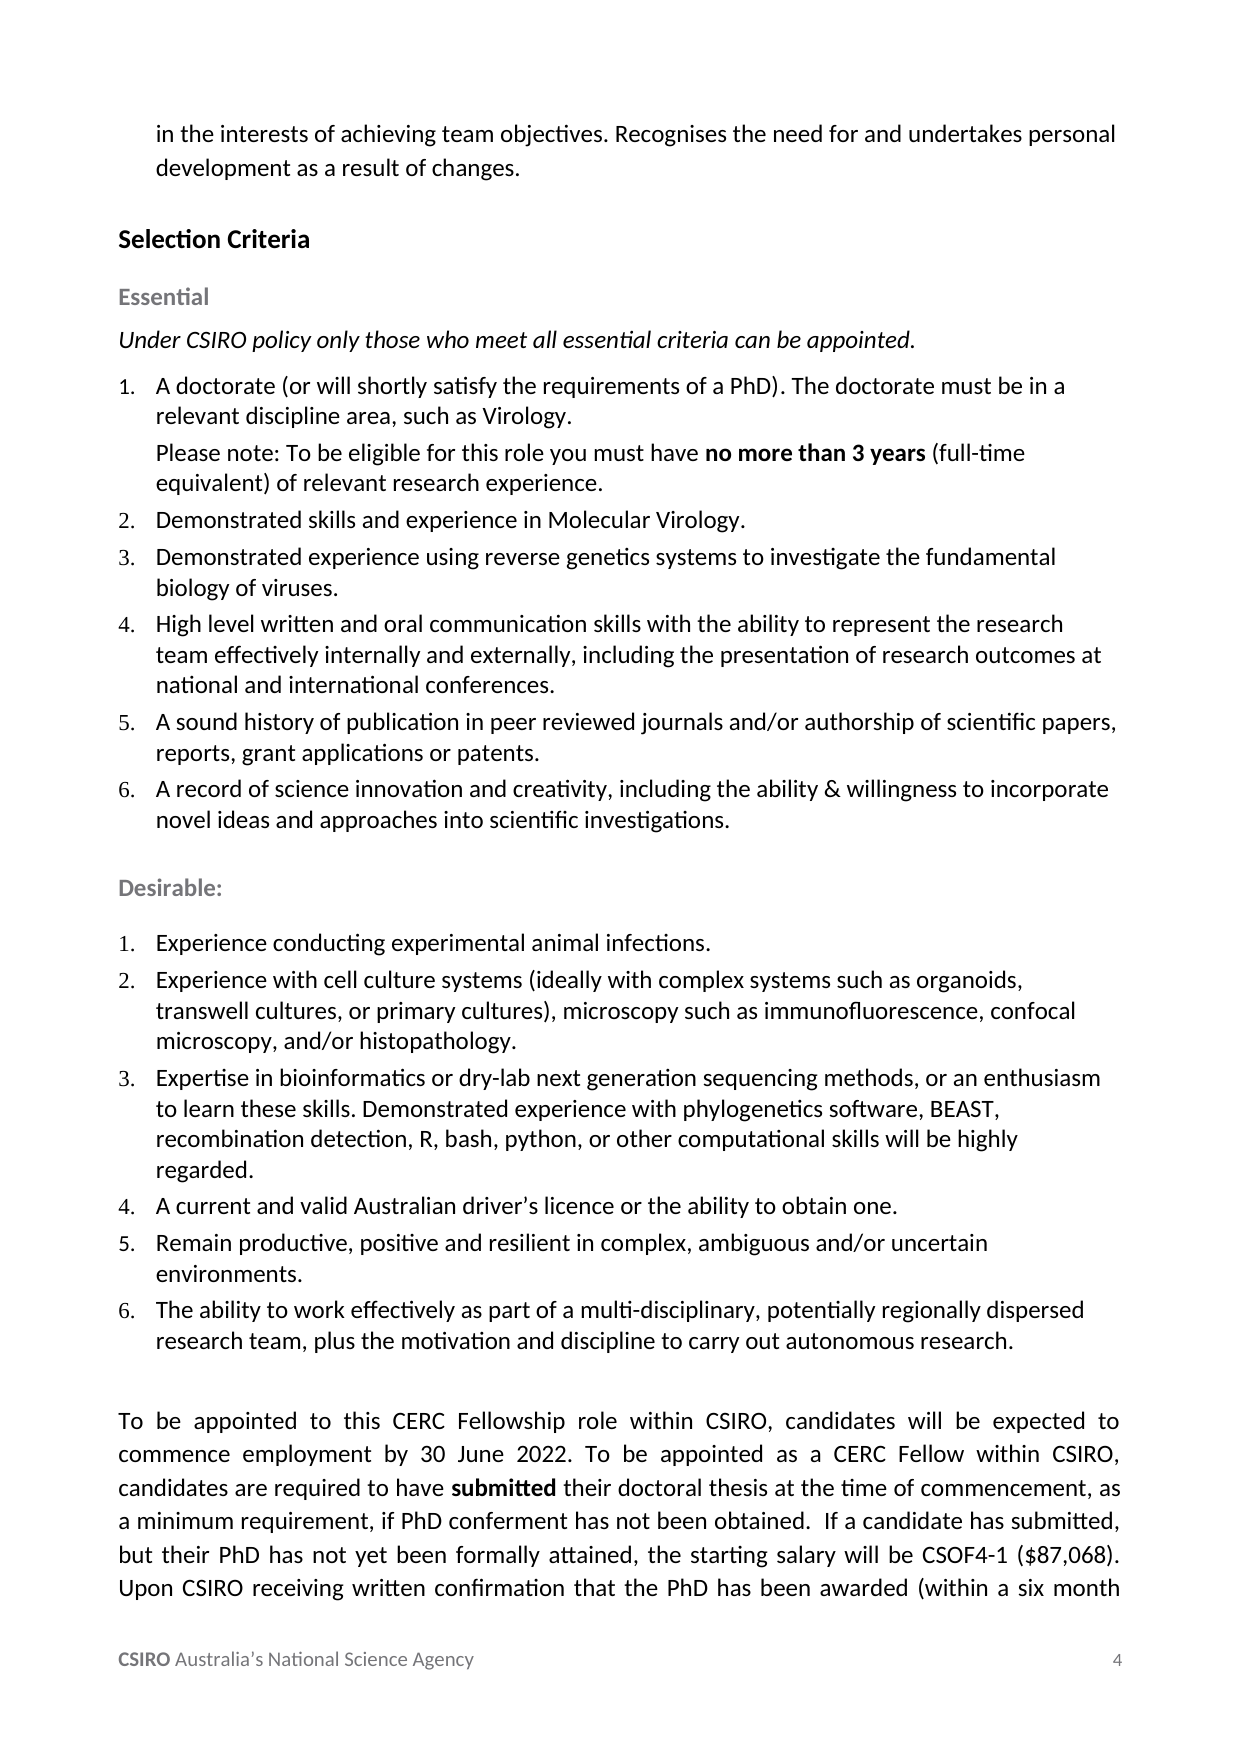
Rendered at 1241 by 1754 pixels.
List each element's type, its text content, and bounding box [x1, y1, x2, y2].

text Under CSIRO policy only those who meet all essential criteria can be appointed. [118, 324, 1122, 354]
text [118, 1405, 1122, 1603]
subtitle Selection Criteria [118, 223, 1122, 256]
list Demonstrated skills and experience in Molecular Virology. [118, 504, 1122, 535]
list Experience with cell culture systems (ideally with complex systems such as organoids, transwell cultures, or primary cultures), microscopy such as immunofluorescence, confocal microscopy, and/or histopathology. [118, 964, 1122, 1056]
subtitle Essential [118, 281, 1122, 311]
subtitle Desirable: [118, 872, 1122, 903]
list A sound history of publication in peer reviewed journals and/or authorship of scientific papers, reports, grant applications or patents. [118, 706, 1122, 767]
text Please note: To be eligible for this role you must have no more than 3 years (full-time equivalent) of relevant research experience. [156, 437, 1122, 498]
list High level written and oral communication skills with the ability to represent the research team effectively internally and externally, including the presentation of research outcomes at national and international conferences. [118, 608, 1122, 700]
list Demonstrated experience using reverse genetics systems to investigate the fundamental biology of viruses. [118, 541, 1122, 602]
list A current and valid Australian driver’s licence or the ability to obtain one. [118, 1191, 1122, 1221]
list The ability to work effectively as part of a multi-disciplinary, potentially regionally dispersed research team, plus the motivation and discipline to carry out autonomous research. [118, 1294, 1122, 1356]
list Remain productive, positive and resilient in complex, ambiguous and/or uncertain environments. [118, 1227, 1122, 1288]
list A record of science innovation and creativity, including the ability & willingness to incorporate novel ideas and approaches into scientific investigations. [118, 773, 1122, 834]
list Expertise in bioinformatics or dry-lab next generation sequencing methods, or an enthusiasm to learn these skills. Demonstrated experience with phylogenetics software, BEAST, recombination detection, R, bash, python, or other computational skills will be highly regarded. [118, 1062, 1122, 1184]
list Experience conducting experimental animal infections. [118, 928, 1122, 958]
list A doctorate (or will shortly satisfy the requirements of a PhD). The doctorate must be in a relevant discipline area, such as Virology. [118, 370, 1122, 431]
